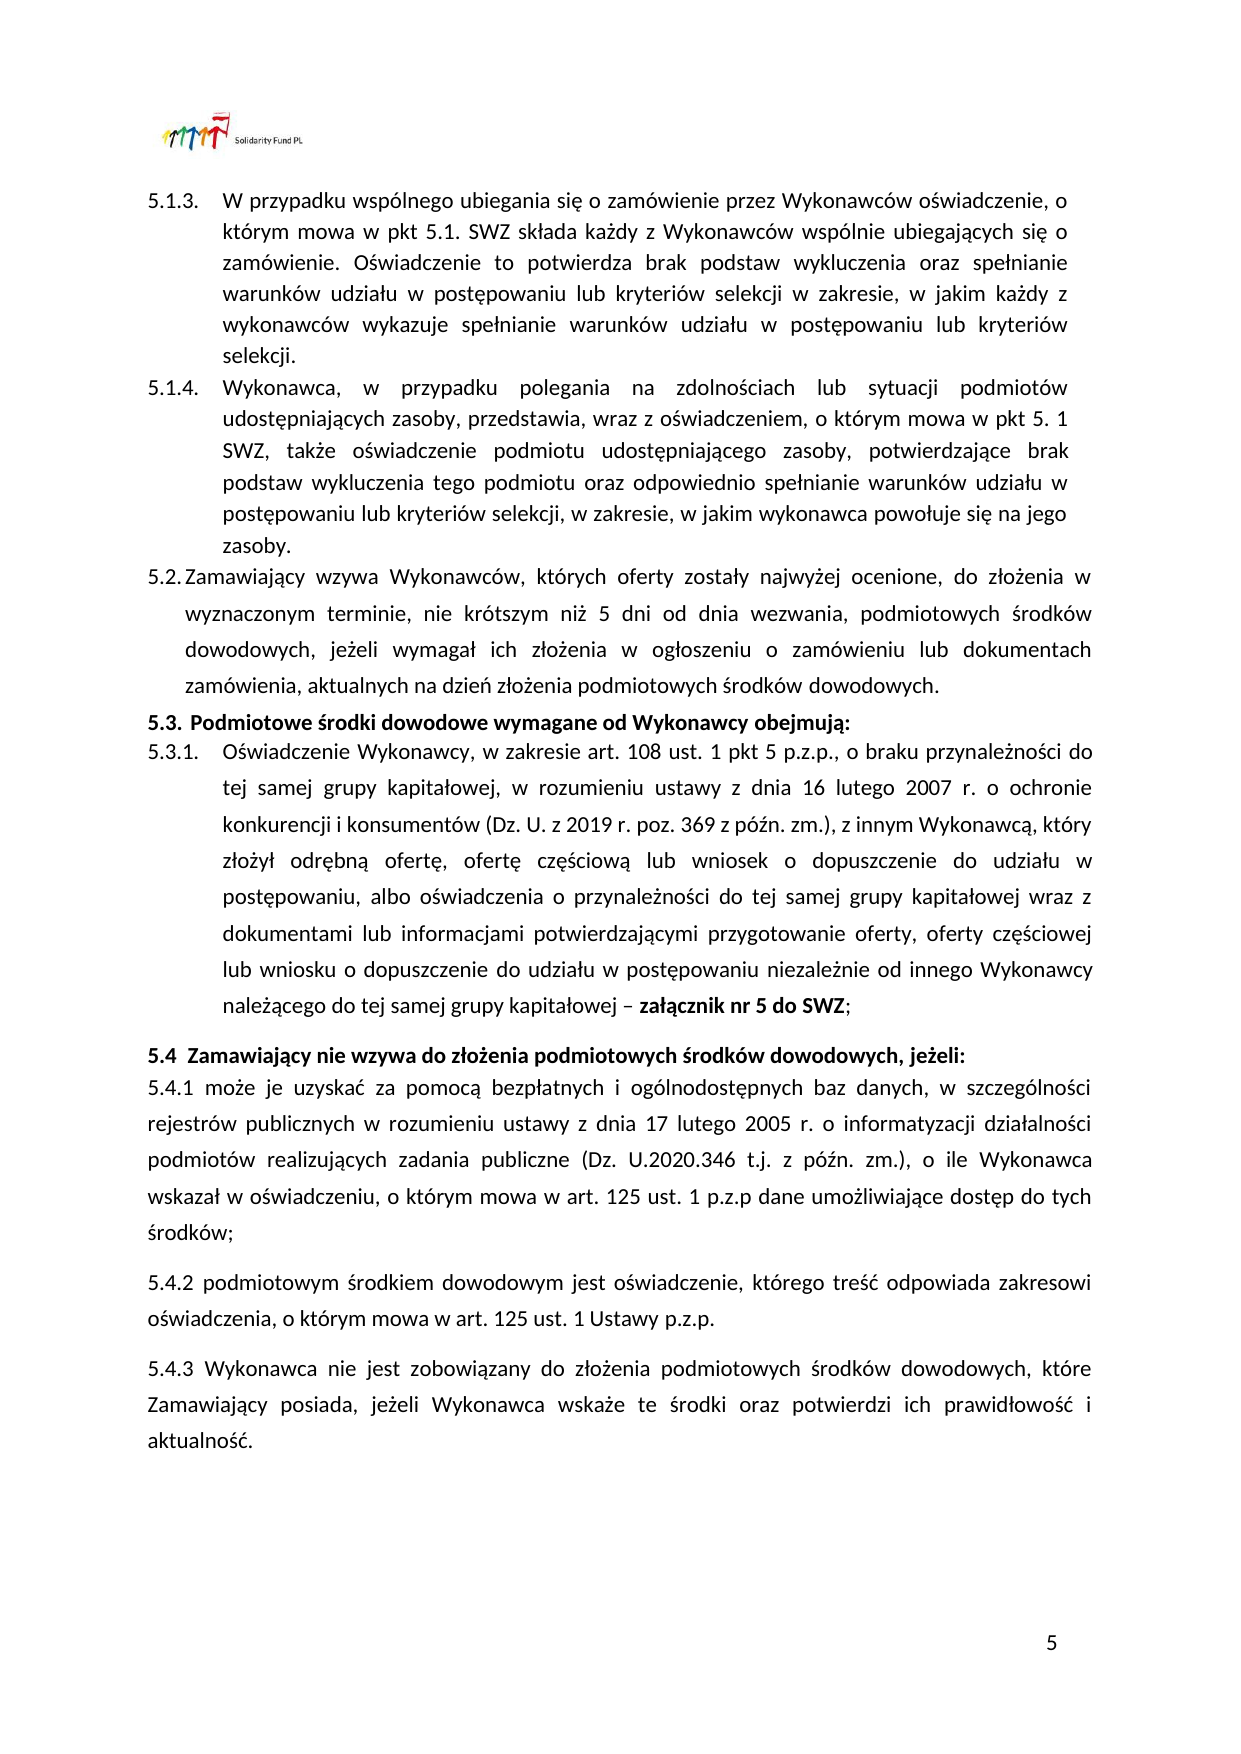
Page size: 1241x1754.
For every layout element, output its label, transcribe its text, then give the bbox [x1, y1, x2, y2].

list Oświadczenie Wykonawcy, w zakresie art. 108 ust. 1 pkt 5 p.z.p., o braku przynależności do tej samej grupy kapitałowej, w rozumieniu ustawy z dnia 16 lutego 2007 r. o ochronie konkurencji i konsumentów (Dz. U. z 2019 r. poz. 369 z późn. zm.), z innym Wykonawcą, który złożył odrębną ofertę, ofertę częściową lub wniosek o dopuszczenie do udziału w postępowaniu, albo oświadczenia o przynależności do tej samej grupy kapitałowej wraz z dokumentami lub informacjami potwierdzającymi przygotowanie oferty, oferty częściowej lub wniosku o dopuszczenie do udziału w postępowaniu niezależnie od innego Wykonawcy należącego do tej samej grupy kapitałowej – załącznik nr 5 do SWZ; [147, 737, 1093, 1019]
list W przypadku wspólnego ubiegania się o zamówienie przez Wykonawców oświadczenie, o którym mowa w pkt 5.1. SWZ składa każdy z Wykonawców wspólnie ubiegających się o zamówienie. Oświadczenie to potwierdza brak podstaw wykluczenia oraz spełnianie warunków udziału w postępowaniu lub kryteriów selekcji w zakresie, w jakim każdy z wykonawców wykazuje spełnianie warunków udziału w postępowaniu lub kryteriów selekcji. [147, 186, 1069, 369]
list Wykonawca nie jest zobowiązany do złożenia podmiotowych środków dowodowych, które Zamawiający posiada, jeżeli Wykonawca wskaże te środki oraz potwierdzi ich prawidłowość i aktualność. [147, 1354, 1093, 1455]
picture [152, 110, 303, 159]
list podmiotowym środkiem dowodowym jest oświadczenie, którego treść odpowiada zakresowi oświadczenia, o którym mowa w art. 125 ust. 1 Ustawy p.z.p. [147, 1268, 1093, 1332]
list Wykonawca, w przypadku polegania na zdolnościach lub sytuacji podmiotów udostępniających zasoby, przedstawia, wraz z oświadczeniem, o którym mowa w pkt 5. 1 SWZ, także oświadczenie podmiotu udostępniającego zasoby, potwierdzające brak podstaw wykluczenia tego podmiotu oraz odpowiednio spełnianie warunków udziału w postępowaniu lub kryteriów selekcji, w zakresie, w jakim wykonawca powołuje się na jego zasoby. [147, 373, 1069, 559]
list Zamawiający wzywa Wykonawców, których oferty zostały najwyżej ocenione, do złożenia w wyznaczonym terminie, nie krótszym niż 5 dni od dnia wezwania, podmiotowych środków dowodowych, jeżeli wymagał ich złożenia w ogłoszeniu o zamówieniu lub dokumentach zamówienia, aktualnych na dzień złożenia podmiotowych środków dowodowych. [147, 562, 1093, 699]
subtitle Podmiotowe środki dowodowe wymagane od Wykonawcy obejmują: [147, 708, 1119, 735]
list może je uzyskać za pomocą bezpłatnych i ogólnodostępnych baz danych, w szczególności rejestrów publicznych w rozumieniu ustawy z dnia 17 lutego 2005 r. o informatyzacji działalności podmiotów realizujących zadania publiczne (Dz. U.2020.346 t.j. z późn. zm.), o ile Wykonawca wskazał w oświadczeniu, o którym mowa w art. 125 ust. 1 p.z.p dane umożliwiające dostęp do tych środków; [147, 1073, 1093, 1246]
subtitle Zamawiający nie wzywa do złożenia podmiotowych środków dowodowych, jeżeli: [147, 1041, 1119, 1069]
